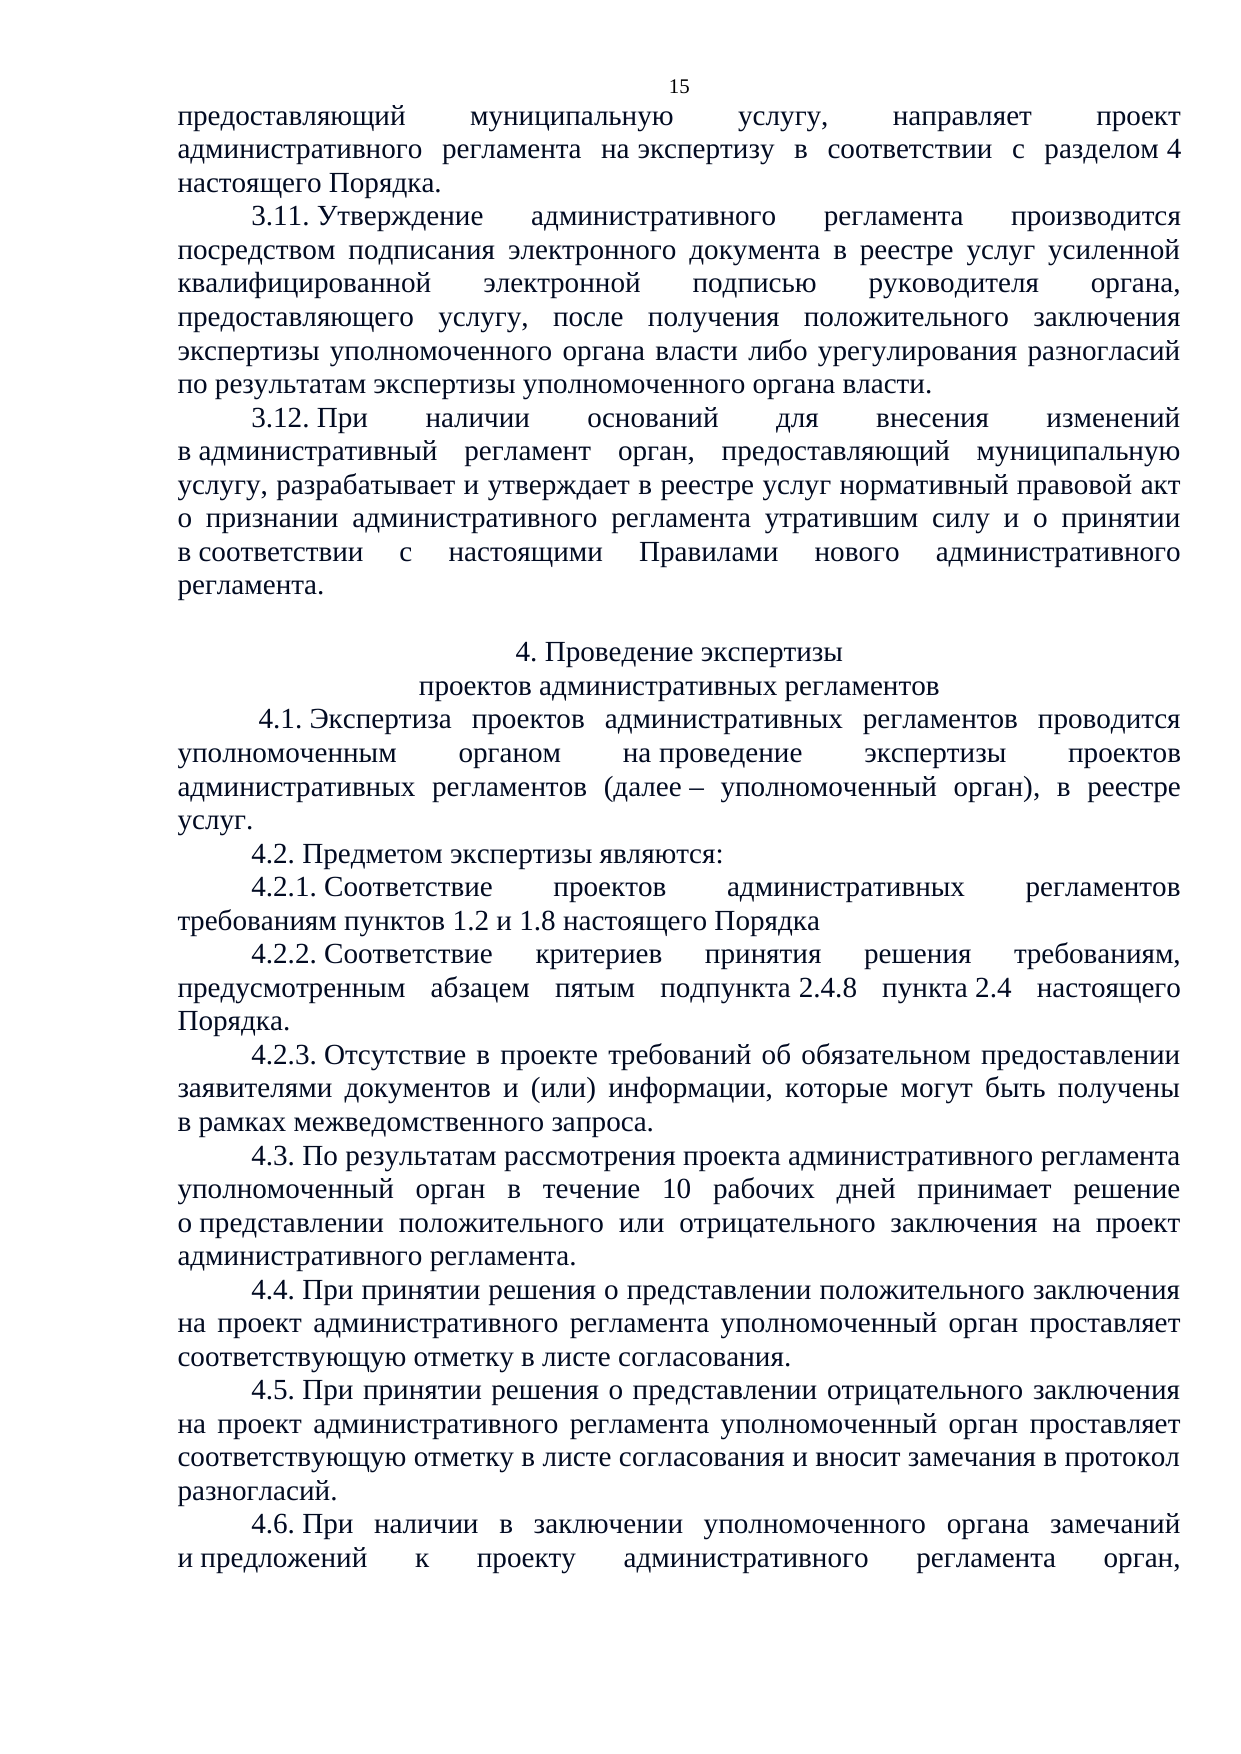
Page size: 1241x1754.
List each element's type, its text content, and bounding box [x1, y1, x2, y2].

text 4.3. По результатам рассмотрения проекта административного регламента уполномоченный орган в течение 10 рабочих дней принимает решение о представлении положительного или отрицательного заключения на проект административного регламента. [177, 1138, 1181, 1272]
text проектов административных регламентов [177, 668, 1181, 702]
text 4.2.3. Отсутствие в проекте требований об обязательном предоставлении заявителями документов и (или) информации, которые могут быть получены в рамках межведомственного запроса. [177, 1037, 1181, 1138]
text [177, 98, 1181, 198]
text 3.11. Утверждение административного регламента производится посредством подписания электронного документа в реестре услуг усиленной квалифицированной электронной подписью руководителя органа, предоставляющего услугу, после получения положительного заключения экспертизы уполномоченного органа власти либо урегулирования разногласий по результатам экспертизы уполномоченного органа власти. [177, 198, 1181, 400]
text 4.5. При принятии решения о представлении отрицательного заключения на проект административного регламента уполномоченный орган проставляет соответствующую отметку в листе согласования и вносит замечания в протокол разногласий. [177, 1372, 1181, 1507]
text 4.1. Экспертиза проектов административных регламентов проводится уполномоченным органом на проведение экспертизы проектов административных регламентов (далее – уполномоченный орган), в реестре услуг. [177, 702, 1181, 836]
text 3.12. При наличии оснований для внесения изменений в административный регламент орган, предоставляющий муниципальную услугу, разрабатывает и утверждает в реестре услуг нормативный правовой акт о признании административного регламента утратившим силу и о принятии в соответствии с настоящими Правилами нового административного регламента. [177, 400, 1181, 601]
text 4.4. При принятии решения о представлении положительного заключения на проект административного регламента уполномоченный орган проставляет соответствующую отметку в листе согласования. [177, 1272, 1181, 1372]
text 4.2.2. Соответствие критериев принятия решения требованиям, предусмотренным абзацем пятым подпункта 2.4.8 пункта 2.4 настоящего Порядка. [177, 936, 1181, 1037]
text 4. Проведение экспертизы [177, 634, 1181, 668]
text 4.2. Предметом экспертизы являются: [177, 836, 1181, 869]
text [177, 1507, 1181, 1574]
text 4.2.1. Соответствие проектов административных регламентов требованиям пунктов 1.2 и 1.8 настоящего Порядка [177, 869, 1181, 936]
